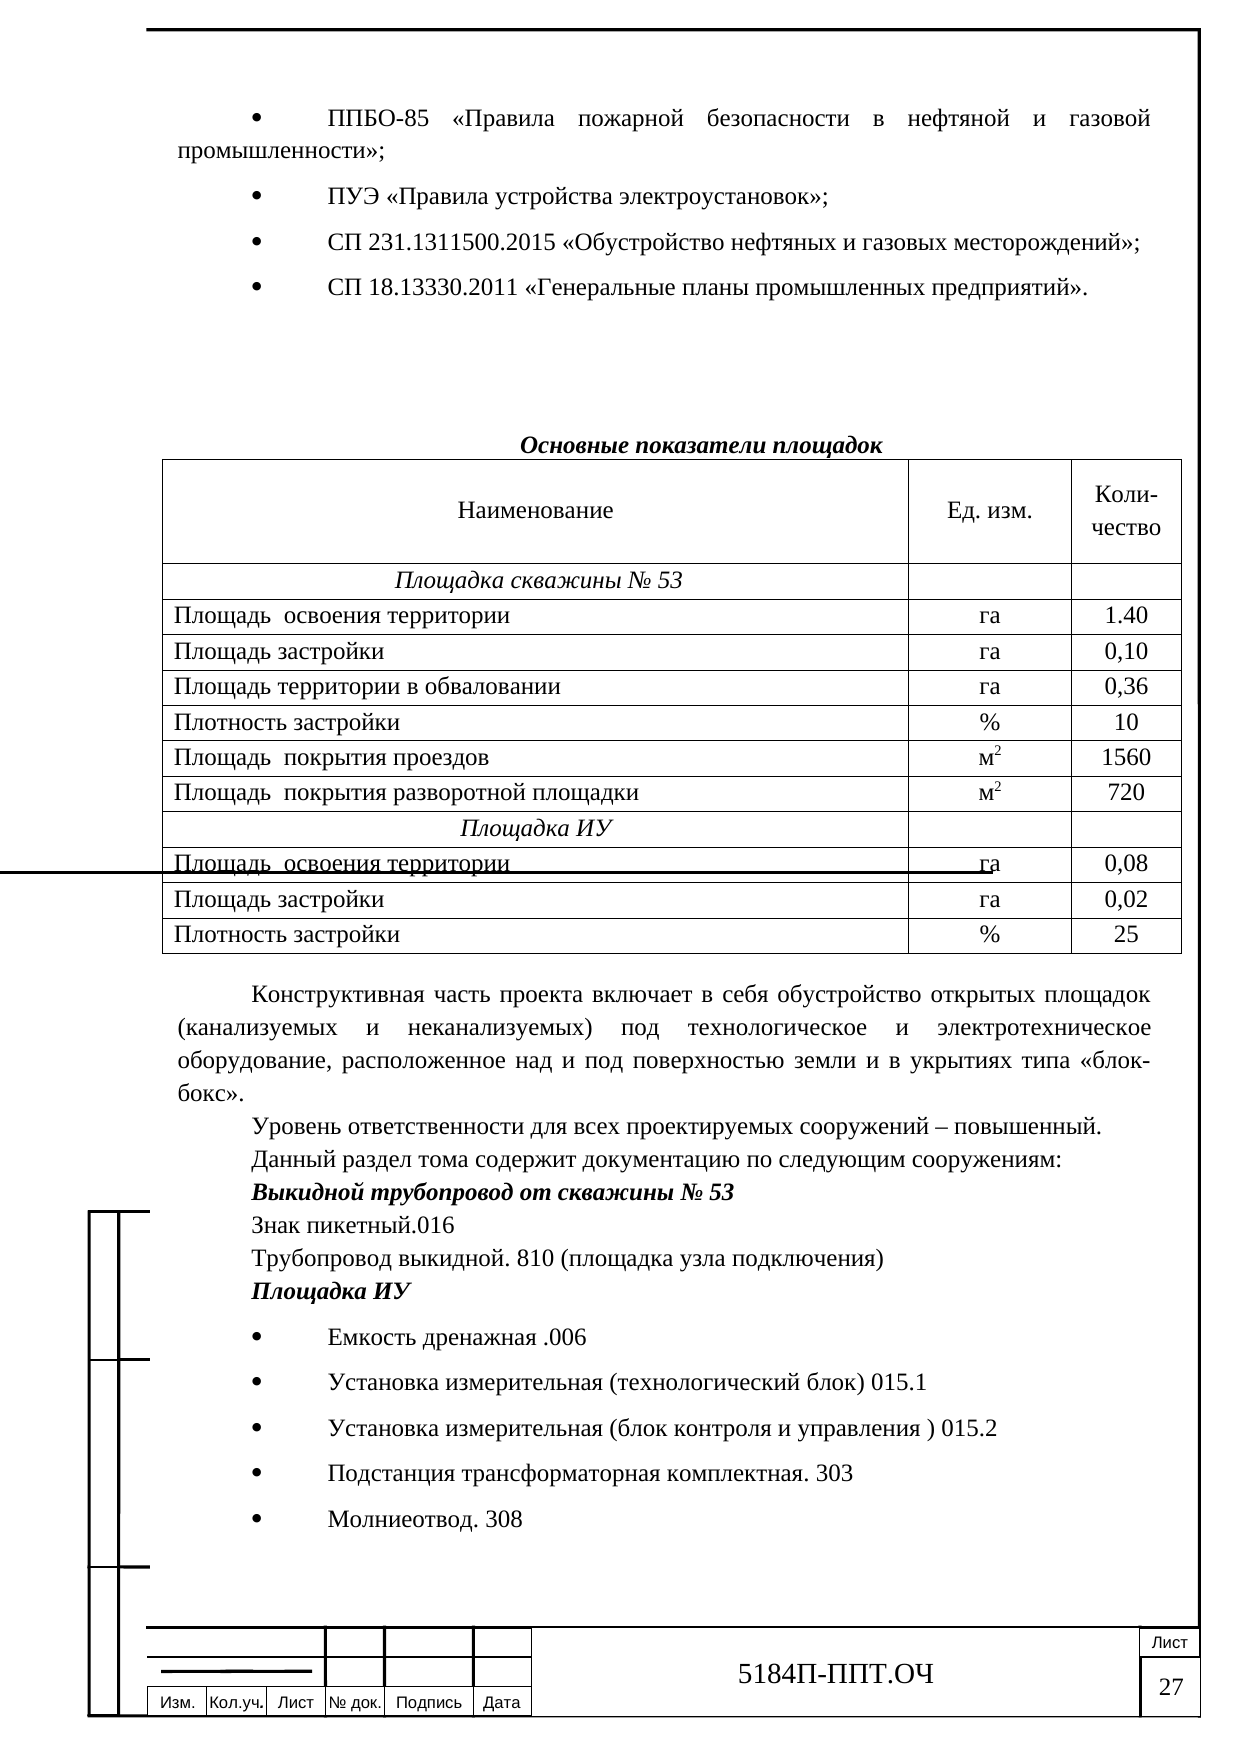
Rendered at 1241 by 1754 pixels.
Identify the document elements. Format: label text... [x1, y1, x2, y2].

table_cell Площадь освоения территории [163, 600, 908, 634]
table_cell [1072, 564, 1181, 599]
list ППБО-85 «Правила пожарной безопасности в нефтяной и газовой промышленности»; [177, 103, 1152, 164]
table_header Наименование [163, 460, 908, 563]
table_cell 0,36 [1072, 671, 1181, 705]
table_cell 720 [1072, 777, 1181, 811]
table_cell м2 [909, 777, 1071, 811]
list СП 231.1311500.2015 «Обустройство нефтяных и газовых месторождений»; [177, 227, 1152, 255]
table_cell Площадь покрытия разворотной площадки [163, 777, 908, 811]
list Установка измерительная (блок контроля и управления ) 015.2 [177, 1413, 1152, 1441]
table_cell 0,10 [1072, 635, 1181, 669]
text Уровень ответственности для всех проектируемых сооружений – повышенный. [177, 1111, 1152, 1140]
table_cell га [909, 600, 1071, 634]
list Подстанция трансформаторная комплектная. 303 [177, 1458, 1152, 1487]
list Емкость дренажная .006 [177, 1322, 1152, 1350]
table_cell Площадь застройки [163, 883, 908, 917]
table_cell 25 [1072, 919, 1181, 953]
list Установка измерительная (технологический блок) 015.1 [177, 1367, 1152, 1396]
text Выкидной трубопровод от скважины № 53 [177, 1177, 1152, 1206]
text Основные показатели площадок [177, 430, 1152, 459]
table_cell Плотность застройки [163, 706, 908, 740]
table_cell Площадь застройки [163, 635, 908, 669]
list Молниеотвод. 308 [177, 1504, 1152, 1532]
list СП 18.13330.2011 «Генеральные планы промышленных предприятий». [177, 272, 1152, 301]
table_cell га [909, 883, 1071, 917]
table_header Количество [1072, 460, 1181, 563]
table_cell га [909, 635, 1071, 669]
table_cell м2 [909, 741, 1071, 776]
table_cell га [909, 671, 1071, 705]
text Трубопровод выкидной. 810 (площадка узла подключения) [177, 1243, 1152, 1272]
list ПУЭ «Правила устройства электроустановок»; [177, 181, 1152, 210]
table_cell 0,08 [1072, 848, 1181, 882]
table_cell [1072, 812, 1181, 847]
table_cell 10 [1072, 706, 1181, 740]
table_cell % [909, 706, 1071, 740]
table_cell Плотность застройки [163, 919, 908, 953]
text Конструктивная часть проекта включает в себя обустройство открытых площадок (канализуемых и неканализуемых) под технологическое и электротехническое оборудование, расположенное над и под поверхностью земли и в укрытиях типа «блок-бокс». [177, 979, 1152, 1107]
table_cell га [909, 848, 1071, 882]
text Площадка ИУ [177, 1276, 1152, 1305]
text Знак пикетный.016 [177, 1210, 1152, 1239]
table_cell Площадь территории в обваловании [163, 671, 908, 705]
table_cell [909, 564, 1071, 599]
table_cell Площадка скважины № 53 [163, 564, 908, 599]
table_cell Площадка ИУ [163, 812, 908, 847]
text Данный раздел тома содержит документацию по следующим сооружениям: [177, 1144, 1152, 1173]
table_cell Площадь освоения территории [163, 848, 908, 882]
table_cell 0,02 [1072, 883, 1181, 917]
table_cell % [909, 919, 1071, 953]
table_header Ед. изм. [909, 460, 1071, 563]
table_cell 1560 [1072, 741, 1181, 776]
table_cell Площадь покрытия проездов [163, 741, 908, 776]
table_cell [909, 812, 1071, 847]
table_cell 1.40 [1072, 600, 1181, 634]
